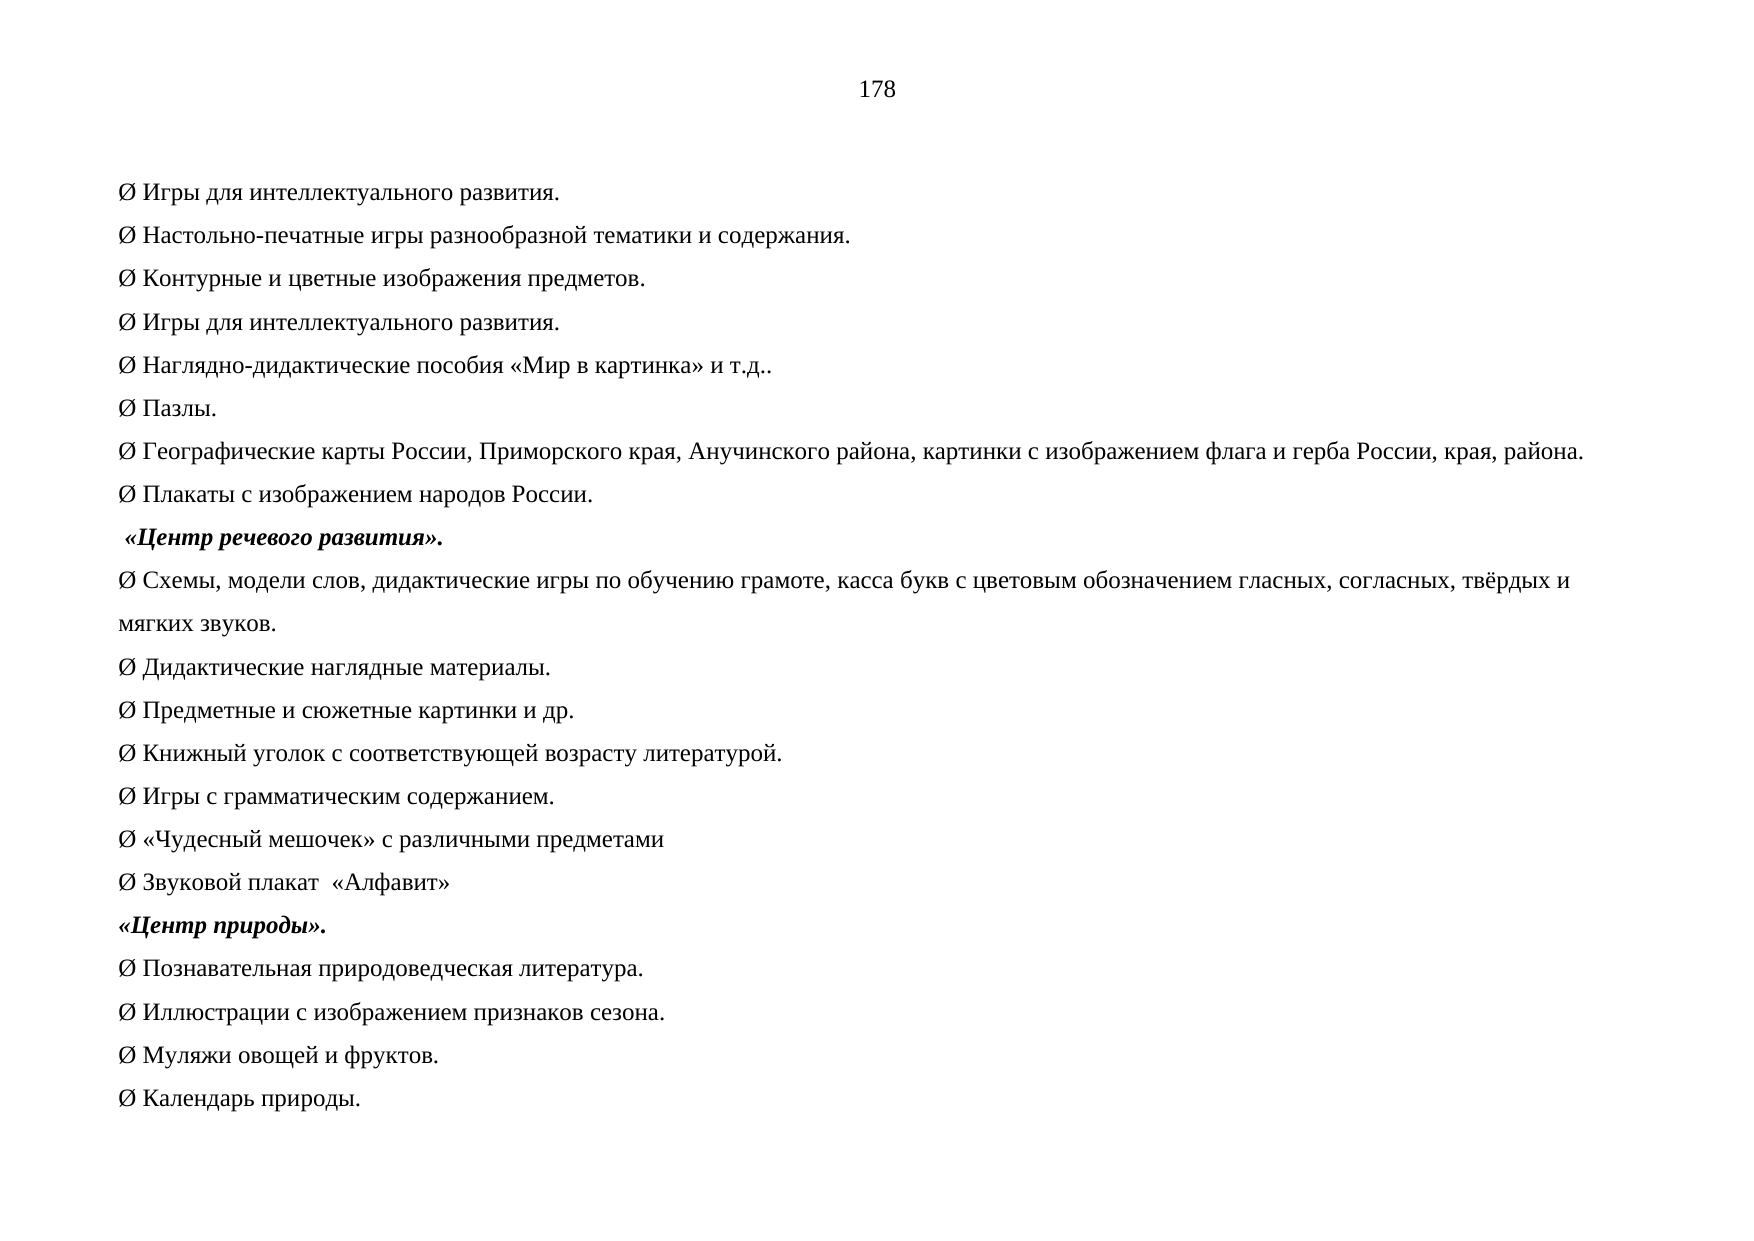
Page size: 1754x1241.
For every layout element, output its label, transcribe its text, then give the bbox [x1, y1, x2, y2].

text Ø Пазлы. [118, 393, 1636, 422]
text «Центр речевого развития». [118, 522, 1636, 551]
text Ø Плакаты с изображением народов России. [118, 479, 1636, 508]
text Ø Дидактические наглядные материалы. [118, 652, 1636, 680]
text Ø «Чудесный мешочек» с различными предметами [118, 824, 1636, 853]
text Ø Муляжи овощей и фруктов. [118, 1040, 1636, 1068]
text Ø Схемы, модели слов, дидактические игры по обучению грамоте, касса букв с цветовым обозначением гласных, согласных, твёрдых и мягких звуков. [118, 565, 1636, 637]
text Ø Звуковой плакат «Алфавит» [118, 867, 1636, 896]
text Ø Наглядно-дидактические пособия «Мир в картинка» и т.д.. [118, 350, 1636, 378]
text Ø Игры для интеллектуального развития. [118, 177, 1636, 206]
text Ø Иллюстрации с изображением признаков сезона. [118, 997, 1636, 1025]
text Ø Познавательная природоведческая литература. [118, 953, 1636, 982]
text Ø Игры с грамматическим содержанием. [118, 781, 1636, 810]
text Ø Календарь природы. [118, 1083, 1636, 1112]
text Ø Контурные и цветные изображения предметов. [118, 263, 1636, 292]
text «Центр природы». [118, 910, 1636, 939]
text Ø Настольно-печатные игры разнообразной тематики и содержания. [118, 220, 1636, 249]
text Ø Географические карты России, Приморского края, Анучинского района, картинки с изображением флага и герба России, края, района. [118, 436, 1636, 465]
text Ø Предметные и сюжетные картинки и др. [118, 695, 1636, 723]
text Ø Игры для интеллектуального развития. [118, 307, 1636, 335]
text Ø Книжный уголок с соответствующей возрасту литературой. [118, 738, 1636, 767]
